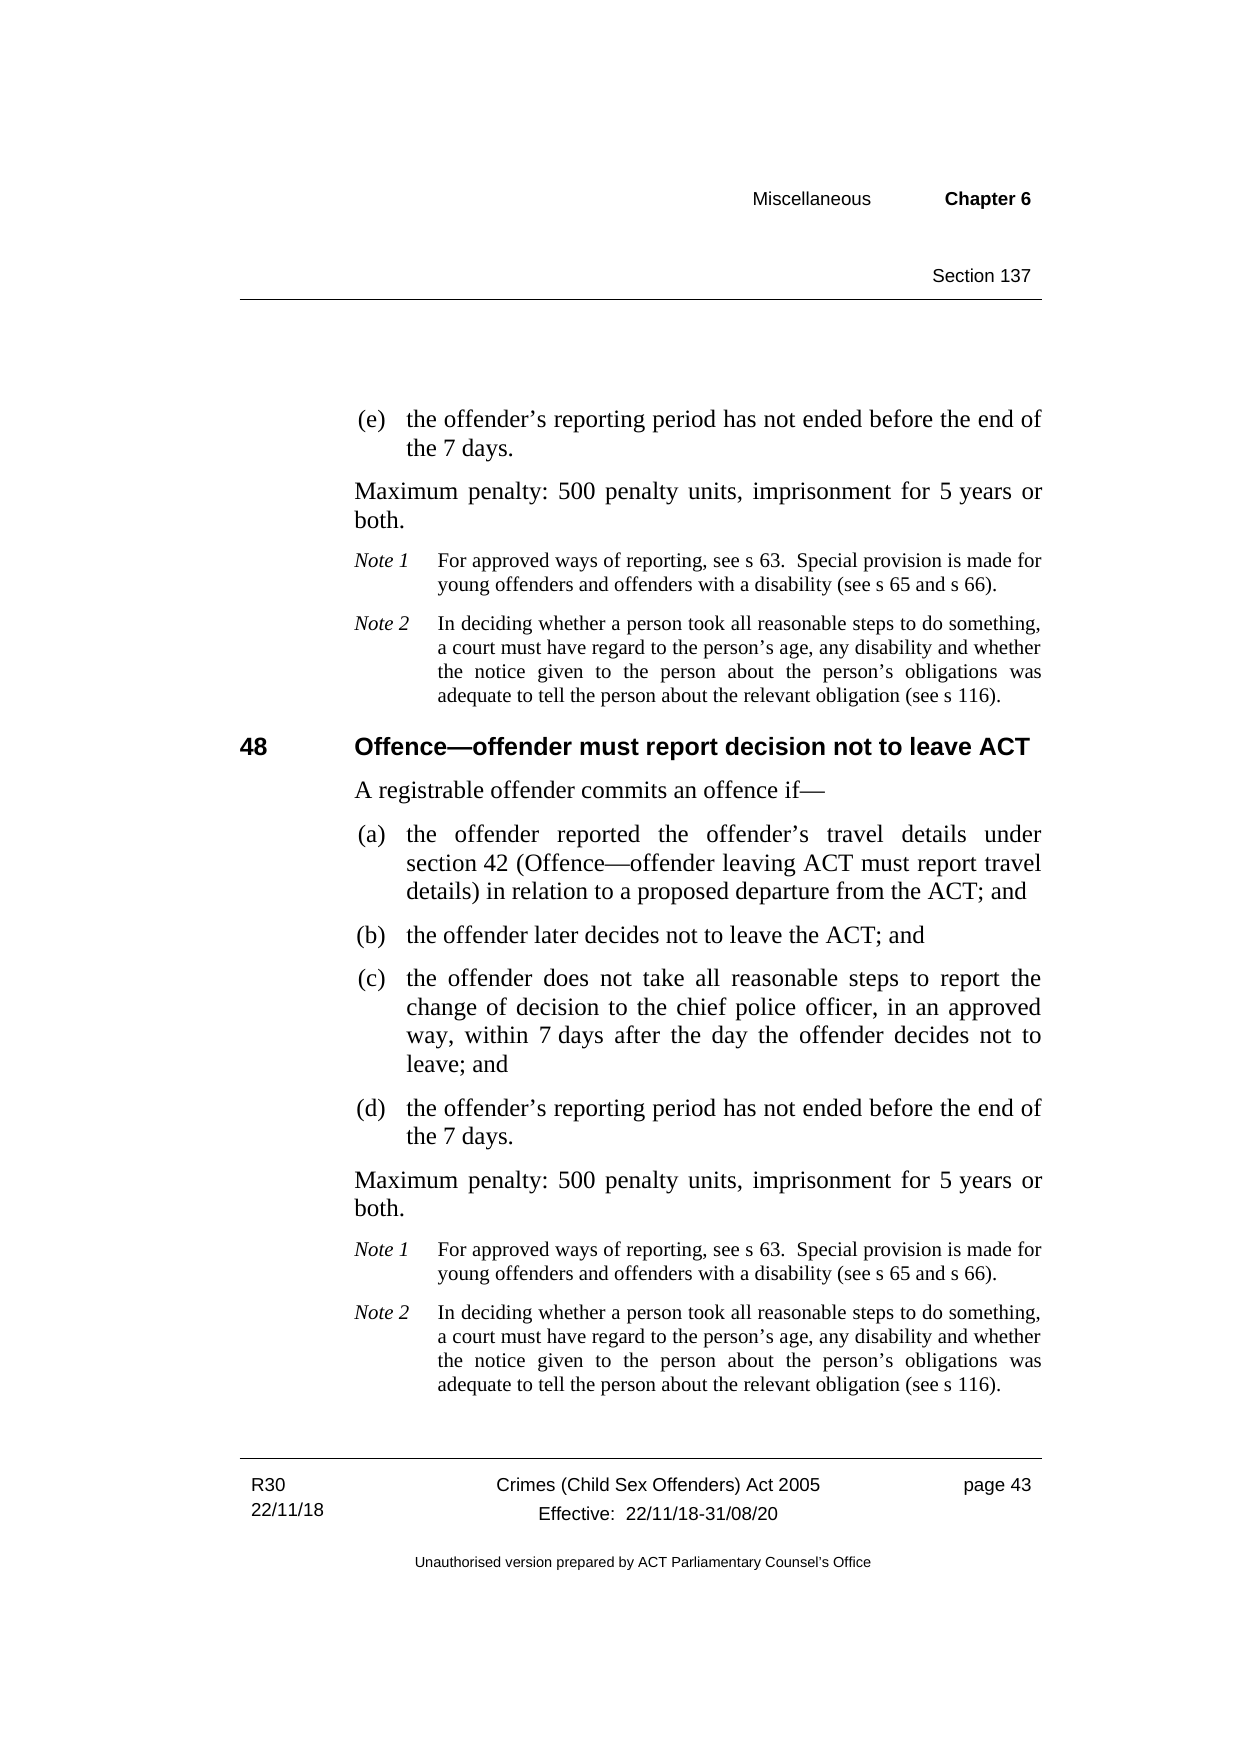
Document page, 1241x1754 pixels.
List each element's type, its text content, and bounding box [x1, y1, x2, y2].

text (d) the offender’s reporting period has not ended before the end of the 7 days. [239, 1093, 1042, 1150]
text A registrable offender commits an offence if— [354, 776, 1042, 804]
text (b) the offender later decides not to leave the ACT; and [239, 920, 1042, 948]
text Note 1 For approved ways of reporting, see s 63. Special provision is made for young offenders and offenders with a disability (see s 65 and s 66). [354, 548, 1042, 596]
text Note 2 In deciding whether a person took all reasonable steps to do something, a court must have regard to the person’s age, any disability and whether the notice given to the person about the person’s obligations was adequate to tell the person about the relevant obligation (see s 116). [354, 1299, 1042, 1396]
text (c) the offender does not take all reasonable steps to report the change of decision to the chief police officer, in an approved way, within 7 days after the day the offender decides not to leave; and [239, 963, 1042, 1078]
text (a) the offender reported the offender’s travel details under section 42 (Offence—offender leaving ACT must report travel details) in relation to a proposed departure from the ACT; and [239, 819, 1042, 905]
text Maximum penalty: 500 penalty units, imprisonment for 5 years or both. [354, 1165, 1042, 1222]
text Note 1 For approved ways of reporting, see s 63. Special provision is made for young offenders and offenders with a disability (see s 65 and s 66). [354, 1237, 1042, 1285]
text Note 2 In deciding whether a person took all reasonable steps to do something, a court must have regard to the person’s age, any disability and whether the notice given to the person about the person’s obligations was adequate to tell the person about the relevant obligation (see s 116). [354, 611, 1042, 707]
text Maximum penalty: 500 penalty units, imprisonment for 5 years or both. [354, 476, 1042, 534]
text (e) the offender’s reporting period has not ended before the end of the 7 days. [239, 404, 1042, 462]
text 48 Offence—offender must report decision not to leave ACT [239, 732, 1042, 761]
